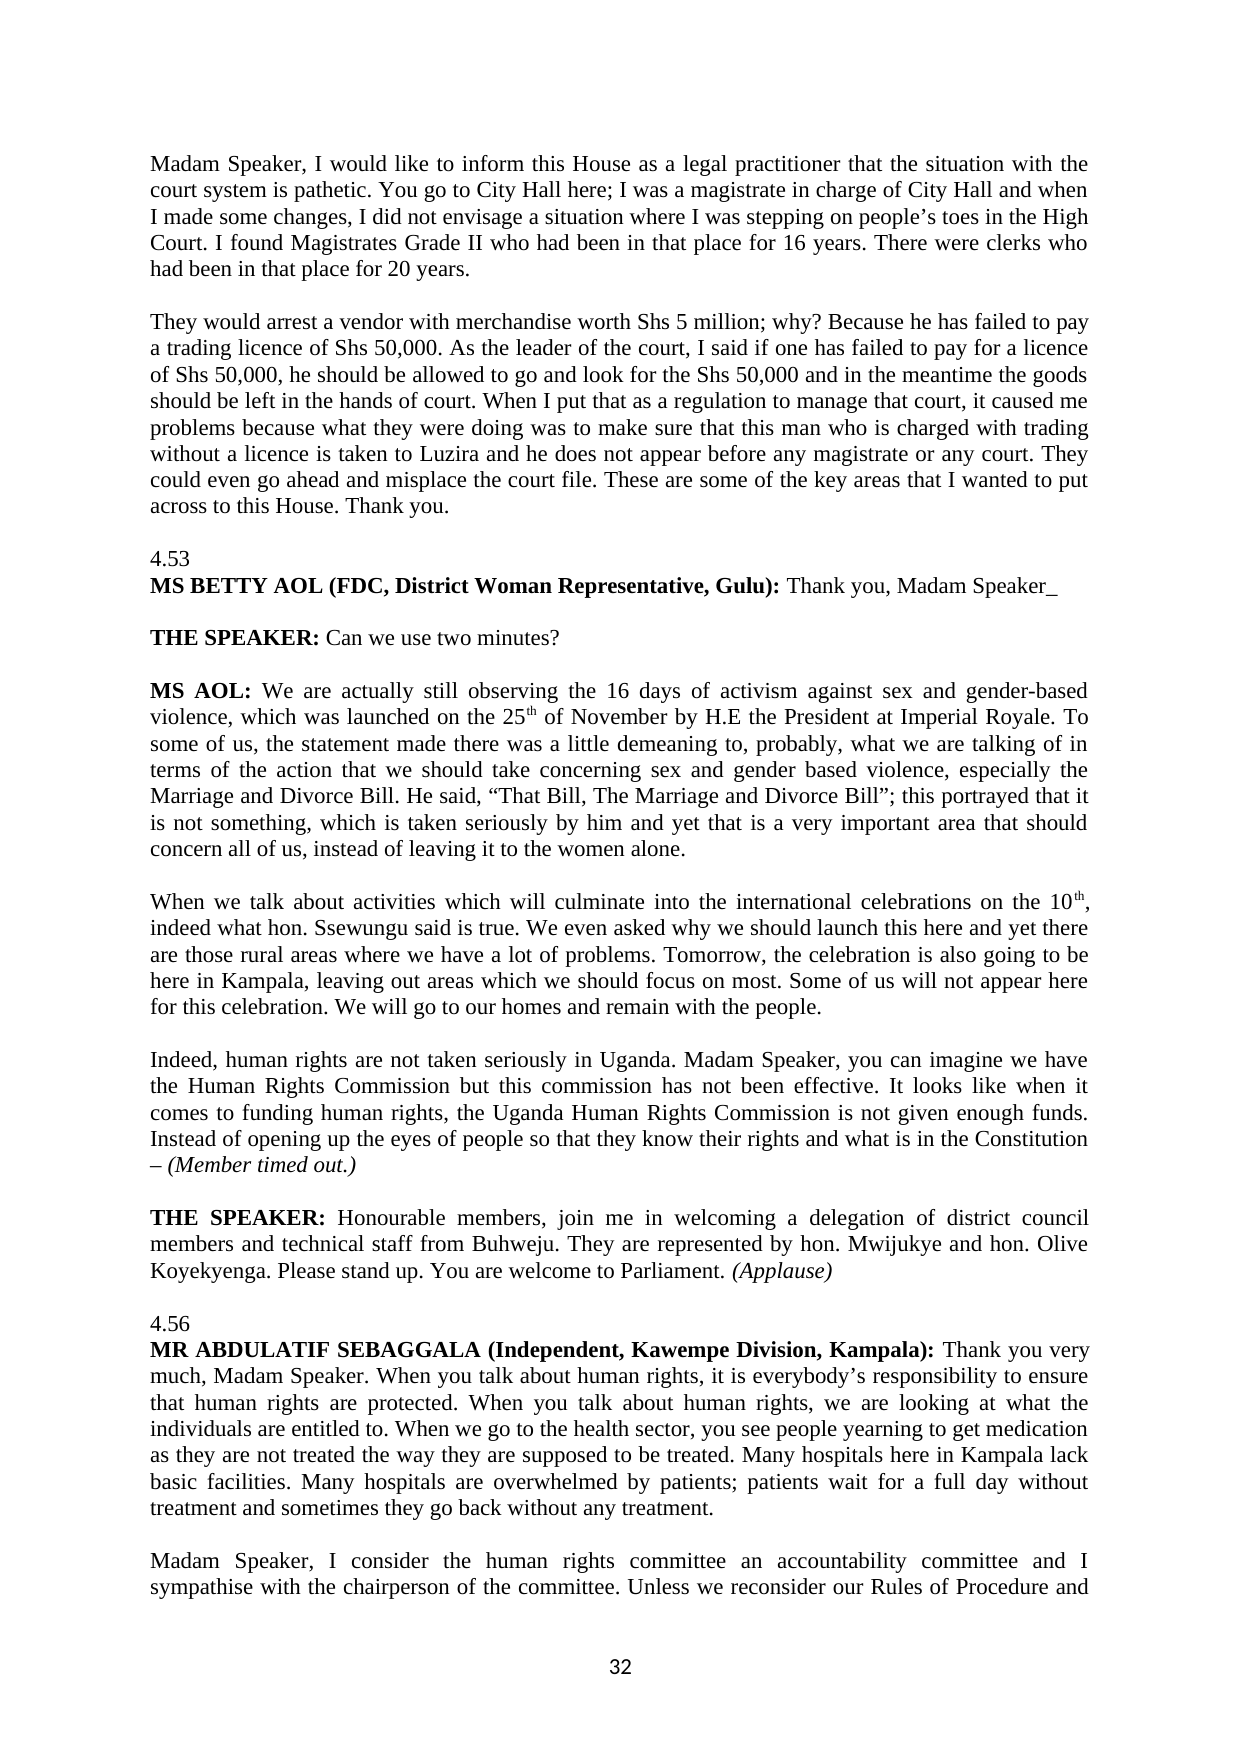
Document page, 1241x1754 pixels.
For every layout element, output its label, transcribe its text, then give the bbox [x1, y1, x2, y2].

text 4.56 [150, 1309, 1090, 1336]
text Indeed, human rights are not taken seriously in Uganda. Madam Speaker, you can imagine we have the Human Rights Commission but this commission has not been effective. It looks like when it comes to funding human rights, the Uganda Human Rights Commission is not given enough funds. Instead of opening up the eyes of people so that they know their rights and what is in the Constitution – (Member timed out.) [150, 1046, 1090, 1178]
text THE SPEAKER: Honourable members, join me in welcoming a delegation of district council members and technical staff from Buhweju. They are represented by hon. Mwijukye and hon. Olive Koyekyenga. Please stand up. You are welcome to Parliament. (Applause) [150, 1204, 1090, 1283]
text MR ABDULATIF SEBAGGALA (Independent, Kawempe Division, Kampala): Thank you very much, Madam Speaker. When you talk about human rights, it is everybody’s responsibility to ensure that human rights are protected. When you talk about human rights, we are looking at what the individuals are entitled to. When we go to the health sector, you see people yearning to get medication as they are not treated the way they are supposed to be treated. Many hospitals here in Kampala lack basic facilities. Many hospitals are overwhelmed by patients; patients wait for a full day without treatment and sometimes they go back without any treatment. [150, 1336, 1090, 1520]
text They would arrest a vendor with merchandise worth Shs 5 million; why? Because he has failed to pay a trading licence of Shs 50,000. As the leader of the court, I said if one has failed to pay for a licence of Shs 50,000, he should be allowed to go and look for the Shs 50,000 and in the meantime the goods should be left in the hands of court. When I put that as a regulation to manage that court, it caused me problems because what they were doing was to make sure that this man who is charged with trading without a licence is taken to Luzira and he does not appear before any magistrate or any court. They could even go ahead and misplace the court file. These are some of the key areas that I wanted to put across to this House. Thank you. [150, 308, 1090, 519]
text When we talk about activities which will culminate into the international celebrations on the 10th, indeed what hon. Ssewungu said is true. We even asked why we should launch this here and yet there are those rural areas where we have a lot of problems. Tomorrow, the celebration is also going to be here in Kampala, leaving out areas which we should focus on most. Some of us will not appear here for this celebration. We will go to our homes and remain with the people. [150, 888, 1090, 1020]
text MS BETTY AOL (FDC, District Woman Representative, Gulu): Thank you, Madam Speaker_ [150, 572, 1090, 598]
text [150, 1547, 1090, 1599]
text 4.53 [150, 545, 1090, 572]
text THE SPEAKER: Can we use two minutes? [150, 624, 1090, 651]
text MS AOL: We are actually still observing the 16 days of activism against sex and gender-based violence, which was launched on the 25th of November by H.E the President at Imperial Royale. To some of us, the statement made there was a little demeaning to, probably, what we are talking of in terms of the action that we should take concerning sex and gender based violence, especially the Marriage and Divorce Bill. He said, “That Bill, The Marriage and Divorce Bill”; this portrayed that it is not something, which is taken seriously by him and yet that is a very important area that should concern all of us, instead of leaving it to the women alone. [150, 677, 1090, 862]
text Madam Speaker, I would like to inform this House as a legal practitioner that the situation with the court system is pathetic. You go to City Hall here; I was a magistrate in charge of City Hall and when I made some changes, I did not envisage a situation where I was stepping on people’s toes in the High Court. I found Magistrates Grade II who had been in that place for 16 years. There were clerks who had been in that place for 20 years. [150, 150, 1090, 282]
